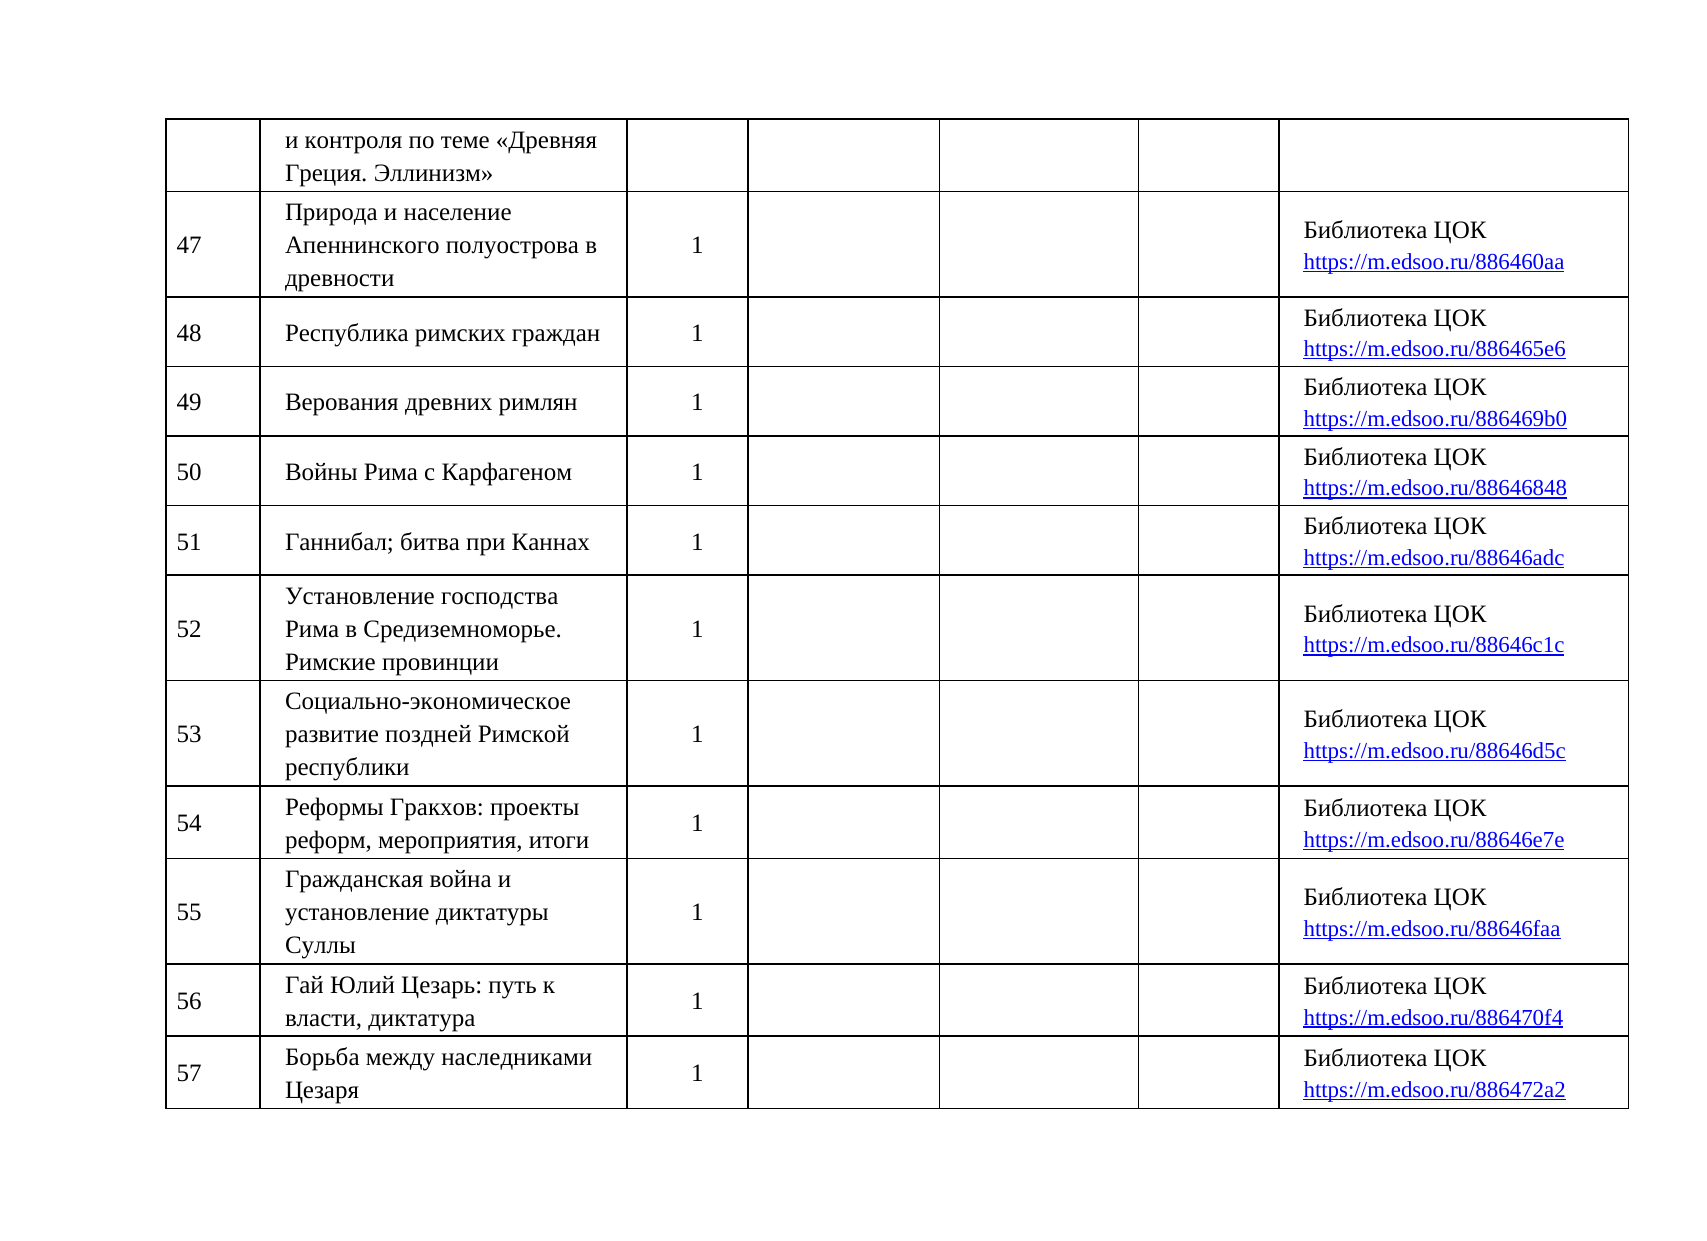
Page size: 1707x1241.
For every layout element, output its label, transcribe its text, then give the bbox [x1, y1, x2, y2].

table_cell [940, 576, 1138, 680]
table_cell [1139, 120, 1278, 191]
table_cell 1 [628, 437, 747, 505]
table_cell Войны Рима с Карфагеном [261, 437, 626, 505]
table_cell 52 [167, 576, 259, 680]
table_cell [1139, 681, 1278, 785]
table_cell [749, 298, 939, 366]
table_cell Гражданская война и установление диктатуры Суллы [261, 859, 626, 963]
table_cell 51 [167, 506, 259, 574]
table_cell [940, 681, 1138, 785]
table_cell 56 [167, 965, 259, 1035]
table_cell [749, 859, 939, 963]
table_cell 46 [167, 120, 259, 191]
table_cell [940, 298, 1138, 366]
table_cell Библиотека ЦОК https://m.edsoo.ru/88646c1c [1280, 576, 1628, 680]
table_cell 50 [167, 437, 259, 505]
table_cell [749, 787, 939, 857]
table_cell 54 [167, 787, 259, 857]
table_cell Верования древних римлян [261, 367, 626, 435]
table_cell [749, 367, 939, 435]
table_cell [749, 506, 939, 574]
table_cell 1 [628, 1037, 747, 1108]
table_cell 1 [628, 506, 747, 574]
table_cell Библиотека ЦОК https://m.edsoo.ru/88646e7e [1280, 787, 1628, 857]
table_cell [940, 367, 1138, 435]
table_cell [749, 681, 939, 785]
table_cell 1 [628, 120, 747, 191]
table_cell 49 [167, 367, 259, 435]
table_cell Установление господства Рима в Средиземноморье. Римские провинции [261, 576, 626, 680]
table_cell [1139, 506, 1278, 574]
table_cell Гай Юлий Цезарь: путь к власти, диктатура [261, 965, 626, 1035]
table_cell Борьба между наследниками Цезаря [261, 1037, 626, 1108]
table_cell [940, 859, 1138, 963]
table_cell 1 [628, 367, 747, 435]
table_cell Библиотека ЦОК https://m.edsoo.ru/88646faa [1280, 859, 1628, 963]
table_cell Природа и население Апеннинского полуострова в древности [261, 192, 626, 296]
table_cell 53 [167, 681, 259, 785]
table_cell [940, 1037, 1138, 1108]
table_cell [940, 437, 1138, 505]
table_cell [1139, 576, 1278, 680]
table_cell 1 [628, 681, 747, 785]
table_cell [940, 120, 1138, 191]
table_cell [749, 192, 939, 296]
table_cell 1 [628, 787, 747, 857]
table_cell 1 [628, 965, 747, 1035]
table_cell [749, 437, 939, 505]
table_cell Библиотека ЦОК https://m.edsoo.ru/886469b0 [1280, 367, 1628, 435]
table_cell [1280, 120, 1628, 191]
table_cell Библиотека ЦОК https://m.edsoo.ru/88646848 [1280, 437, 1628, 505]
table_cell Социально-экономическое развитие поздней Римской республики [261, 681, 626, 785]
table_cell Библиотека ЦОК https://m.edsoo.ru/886472a2 [1280, 1037, 1628, 1108]
table_cell [1139, 787, 1278, 857]
table_cell 55 [167, 859, 259, 963]
table_cell 1 [749, 120, 939, 191]
table_cell 47 [167, 192, 259, 296]
table_cell [940, 787, 1138, 857]
table_cell [749, 1037, 939, 1108]
table_cell 57 [167, 1037, 259, 1108]
table_cell 1 [628, 192, 747, 296]
table_cell Реформы Гракхов: проекты реформ, мероприятия, итоги [261, 787, 626, 857]
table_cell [261, 120, 626, 191]
table_cell [940, 965, 1138, 1035]
table_cell [749, 576, 939, 680]
table_cell [1139, 859, 1278, 963]
table_cell [1139, 437, 1278, 505]
table_cell [1139, 367, 1278, 435]
table_cell 1 [628, 859, 747, 963]
table_cell Библиотека ЦОК https://m.edsoo.ru/88646d5c [1280, 681, 1628, 785]
table_cell Библиотека ЦОК https://m.edsoo.ru/88646adc [1280, 506, 1628, 574]
table_cell [1139, 192, 1278, 296]
table_cell Библиотека ЦОК https://m.edsoo.ru/886460aa [1280, 192, 1628, 296]
table_cell [1139, 298, 1278, 366]
table_cell [1139, 965, 1278, 1035]
table_cell 1 [628, 298, 747, 366]
table_cell [749, 965, 939, 1035]
table_cell [1139, 1037, 1278, 1108]
table_cell Ганнибал; битва при Каннах [261, 506, 626, 574]
table_cell Библиотека ЦОК https://m.edsoo.ru/886470f4 [1280, 965, 1628, 1035]
table_cell Республика римских граждан [261, 298, 626, 366]
table_cell [940, 192, 1138, 296]
table_cell 48 [167, 298, 259, 366]
table_cell Библиотека ЦОК https://m.edsoo.ru/886465e6 [1280, 298, 1628, 366]
table_cell [940, 506, 1138, 574]
table_cell 1 [628, 576, 747, 680]
